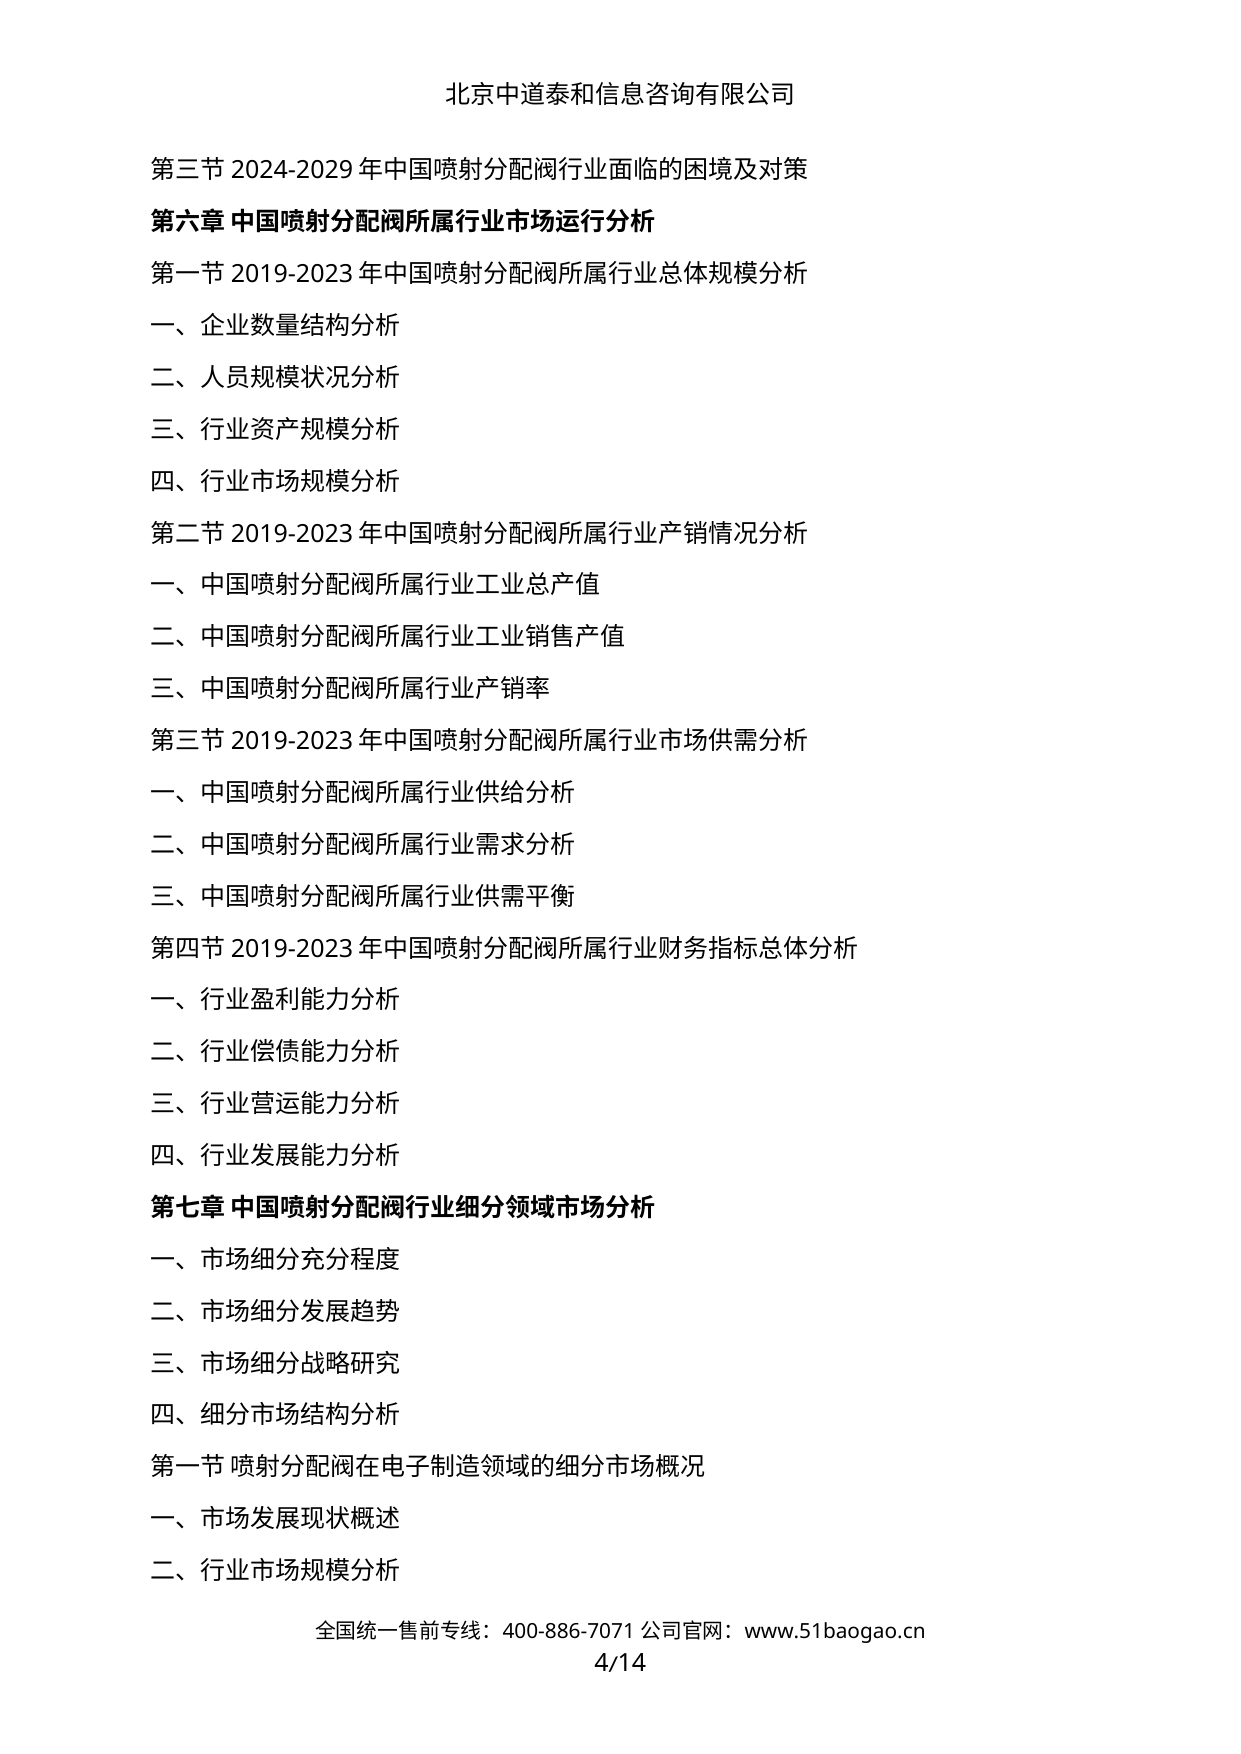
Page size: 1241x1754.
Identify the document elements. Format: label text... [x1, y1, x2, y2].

text 二、人员规模状况分析 [150, 357, 1090, 394]
text 二、行业市场规模分析 [150, 1551, 1090, 1587]
text 第一节 喷射分配阀在电子制造领域的细分市场概况 [150, 1447, 1090, 1483]
text 第三节 2024-2029年中国喷射分配阀行业面临的困境及对策 [150, 150, 1090, 186]
text 第二节 2019-2023年中国喷射分配阀所属行业产销情况分析 [150, 513, 1090, 549]
text 三、行业营运能力分析 [150, 1084, 1090, 1120]
text 第七章 中国喷射分配阀行业细分领域市场分析 [150, 1187, 1090, 1224]
text 三、行业资产规模分析 [150, 409, 1090, 446]
text 一、行业盈利能力分析 [150, 980, 1090, 1016]
text 三、中国喷射分配阀所属行业产销率 [150, 669, 1090, 705]
text 第四节 2019-2023年中国喷射分配阀所属行业财务指标总体分析 [150, 928, 1090, 964]
text 四、细分市场结构分析 [150, 1395, 1090, 1431]
text 第六章 中国喷射分配阀所属行业市场运行分析 [150, 202, 1090, 238]
text 一、市场发展现状概述 [150, 1499, 1090, 1535]
text 三、中国喷射分配阀所属行业供需平衡 [150, 876, 1090, 912]
text 第一节 2019-2023年中国喷射分配阀所属行业总体规模分析 [150, 254, 1090, 290]
text 三、市场细分战略研究 [150, 1343, 1090, 1379]
text 一、中国喷射分配阀所属行业供给分析 [150, 772, 1090, 809]
text 一、市场细分充分程度 [150, 1239, 1090, 1276]
text 二、中国喷射分配阀所属行业工业销售产值 [150, 617, 1090, 653]
text 二、市场细分发展趋势 [150, 1291, 1090, 1327]
text 第三节 2019-2023年中国喷射分配阀所属行业市场供需分析 [150, 721, 1090, 757]
text 二、中国喷射分配阀所属行业需求分析 [150, 824, 1090, 861]
text 一、企业数量结构分析 [150, 306, 1090, 342]
text 四、行业发展能力分析 [150, 1136, 1090, 1172]
text 四、行业市场规模分析 [150, 461, 1090, 497]
text 二、行业偿债能力分析 [150, 1032, 1090, 1068]
text 一、中国喷射分配阀所属行业工业总产值 [150, 565, 1090, 601]
